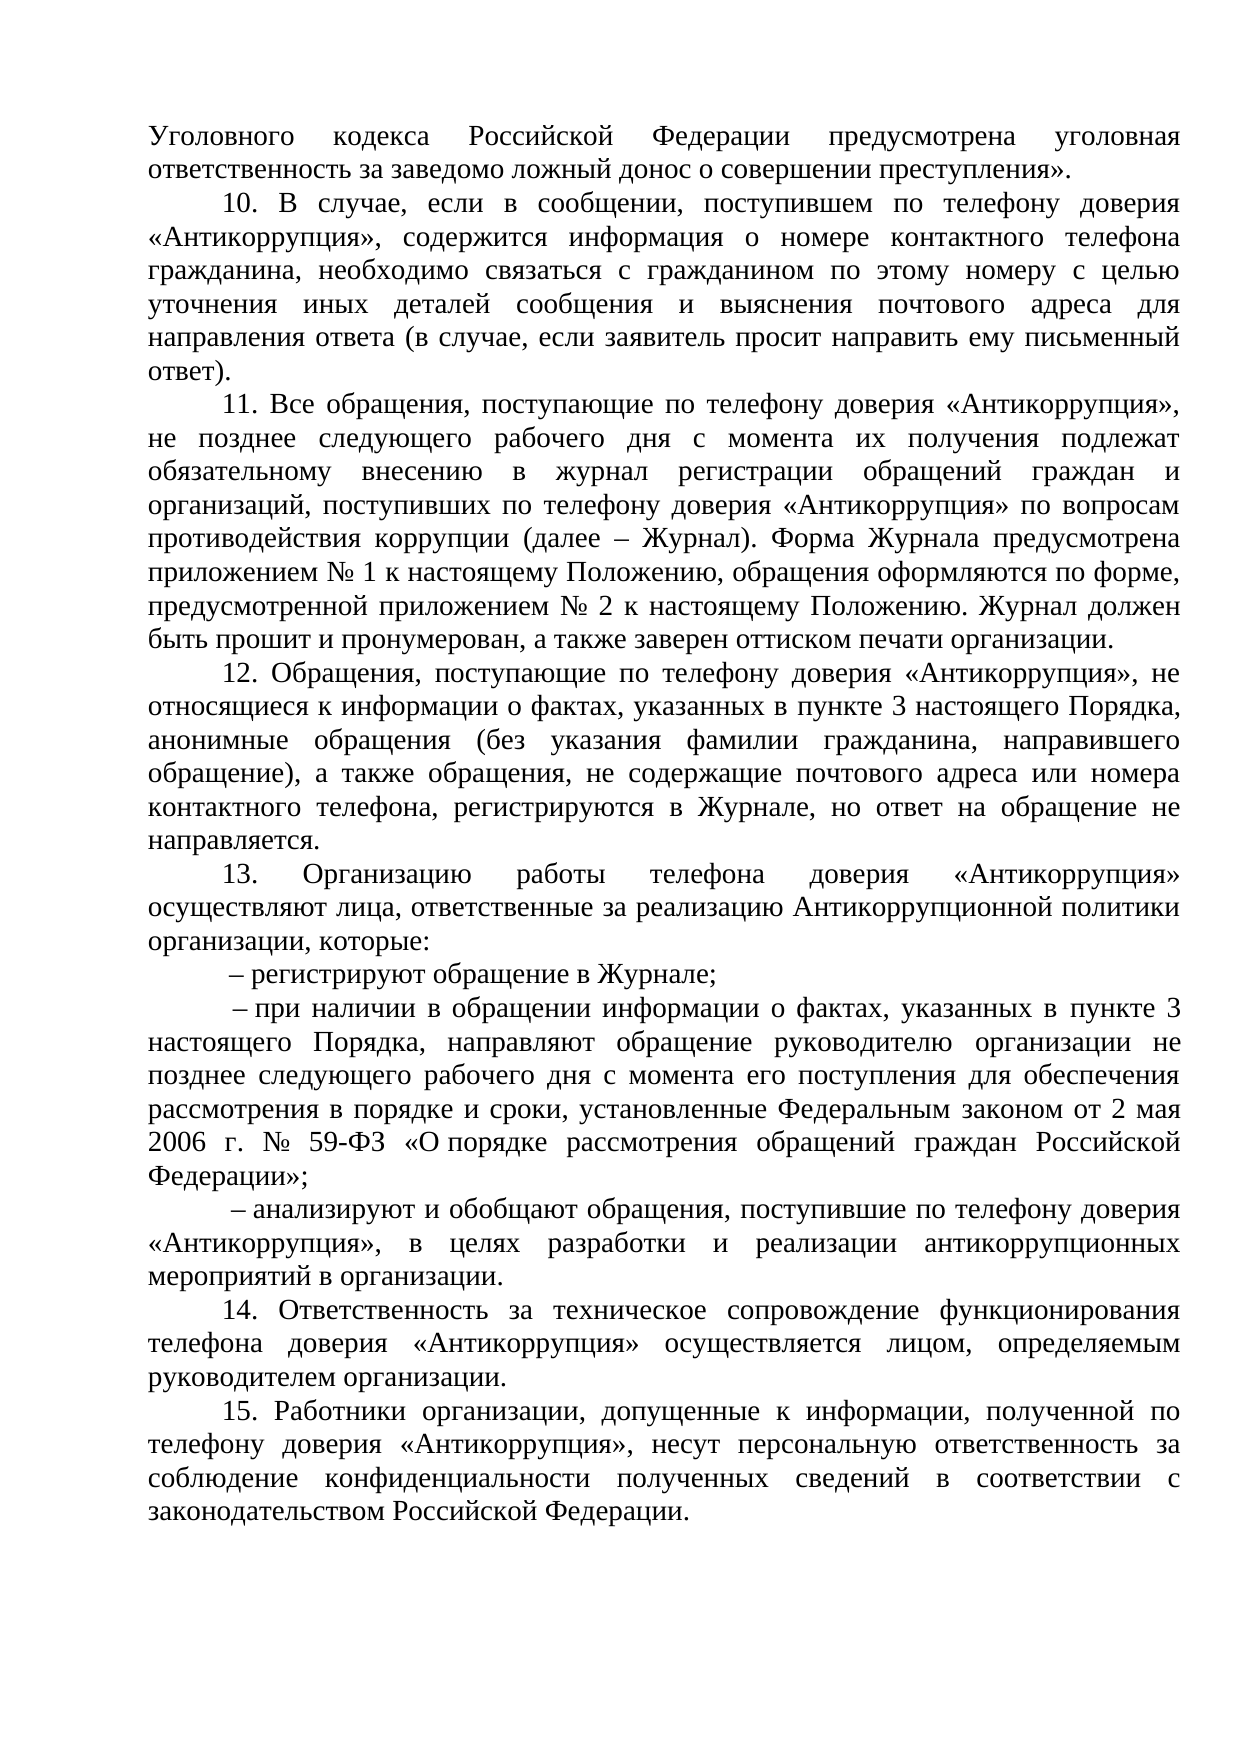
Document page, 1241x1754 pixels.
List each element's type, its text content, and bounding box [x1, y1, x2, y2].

text – при наличии в обращении информации о фактах, указанных в пункте 3 настоящего Порядка, направляют обращение руководителю организации не позднее следующего рабочего дня с момента его поступления для обеспечения рассмотрения в порядке и сроки, установленные Федеральным законом от 2 мая 2006 г. № 59-ФЗ «О порядке рассмотрения обращений граждан Российской Федерации»; [148, 990, 1181, 1191]
text 14. Ответственность за техническое сопровождение функционирования телефона доверия «Антикоррупция» осуществляется лицом, определяемым руководителем организации. [148, 1292, 1181, 1393]
text – анализируют и обобщают обращения, поступившие по телефону доверия «Антикоррупция», в целях разработки и реализации антикоррупционных мероприятий в организации. [148, 1191, 1181, 1292]
text 15. Работники организации, допущенные к информации, полученной по телефону доверия «Антикоррупция», несут персональную ответственность за соблюдение конфиденциальности полученных сведений в соответствии с законодательством Российской Федерации. [148, 1393, 1181, 1527]
text 13. Организацию работы телефона доверия «Антикоррупция» осуществляют лица, ответственные за реализацию Антикоррупционной политики организации, которые: [148, 856, 1181, 957]
text – регистрируют обращение в Журнале; [148, 957, 1181, 990]
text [148, 118, 1181, 185]
text 10. В случае, если в сообщении, поступившем по телефону доверия «Антикоррупция», содержится информация о номере контактного телефона гражданина, необходимо связаться с гражданином по этому номеру с целью уточнения иных деталей сообщения и выяснения почтового адреса для направления ответа (в случае, если заявитель просит направить ему письменный ответ). [148, 185, 1181, 386]
text 11. Все обращения, поступающие по телефону доверия «Антикоррупция», не позднее следующего рабочего дня с момента их получения подлежат обязательному внесению в журнал регистрации обращений граждан и организаций, поступивших по телефону доверия «Антикоррупция» по вопросам противодействия коррупции (далее – Журнал). Форма Журнала предусмотрена приложением № 1 к настоящему Положению, обращения оформляются по форме, предусмотренной приложением № 2 к настоящему Положению. Журнал должен быть прошит и пронумерован, а также заверен оттиском печати организации. [148, 386, 1181, 655]
text 12. Обращения, поступающие по телефону доверия «Антикоррупция», не относящиеся к информации о фактах, указанных в пункте 3 настоящего Порядка, анонимные обращения (без указания фамилии гражданина, направившего обращение), а также обращения, не содержащие почтового адреса или номера контактного телефона, регистрируются в Журнале, но ответ на обращение не направляется. [148, 655, 1181, 856]
